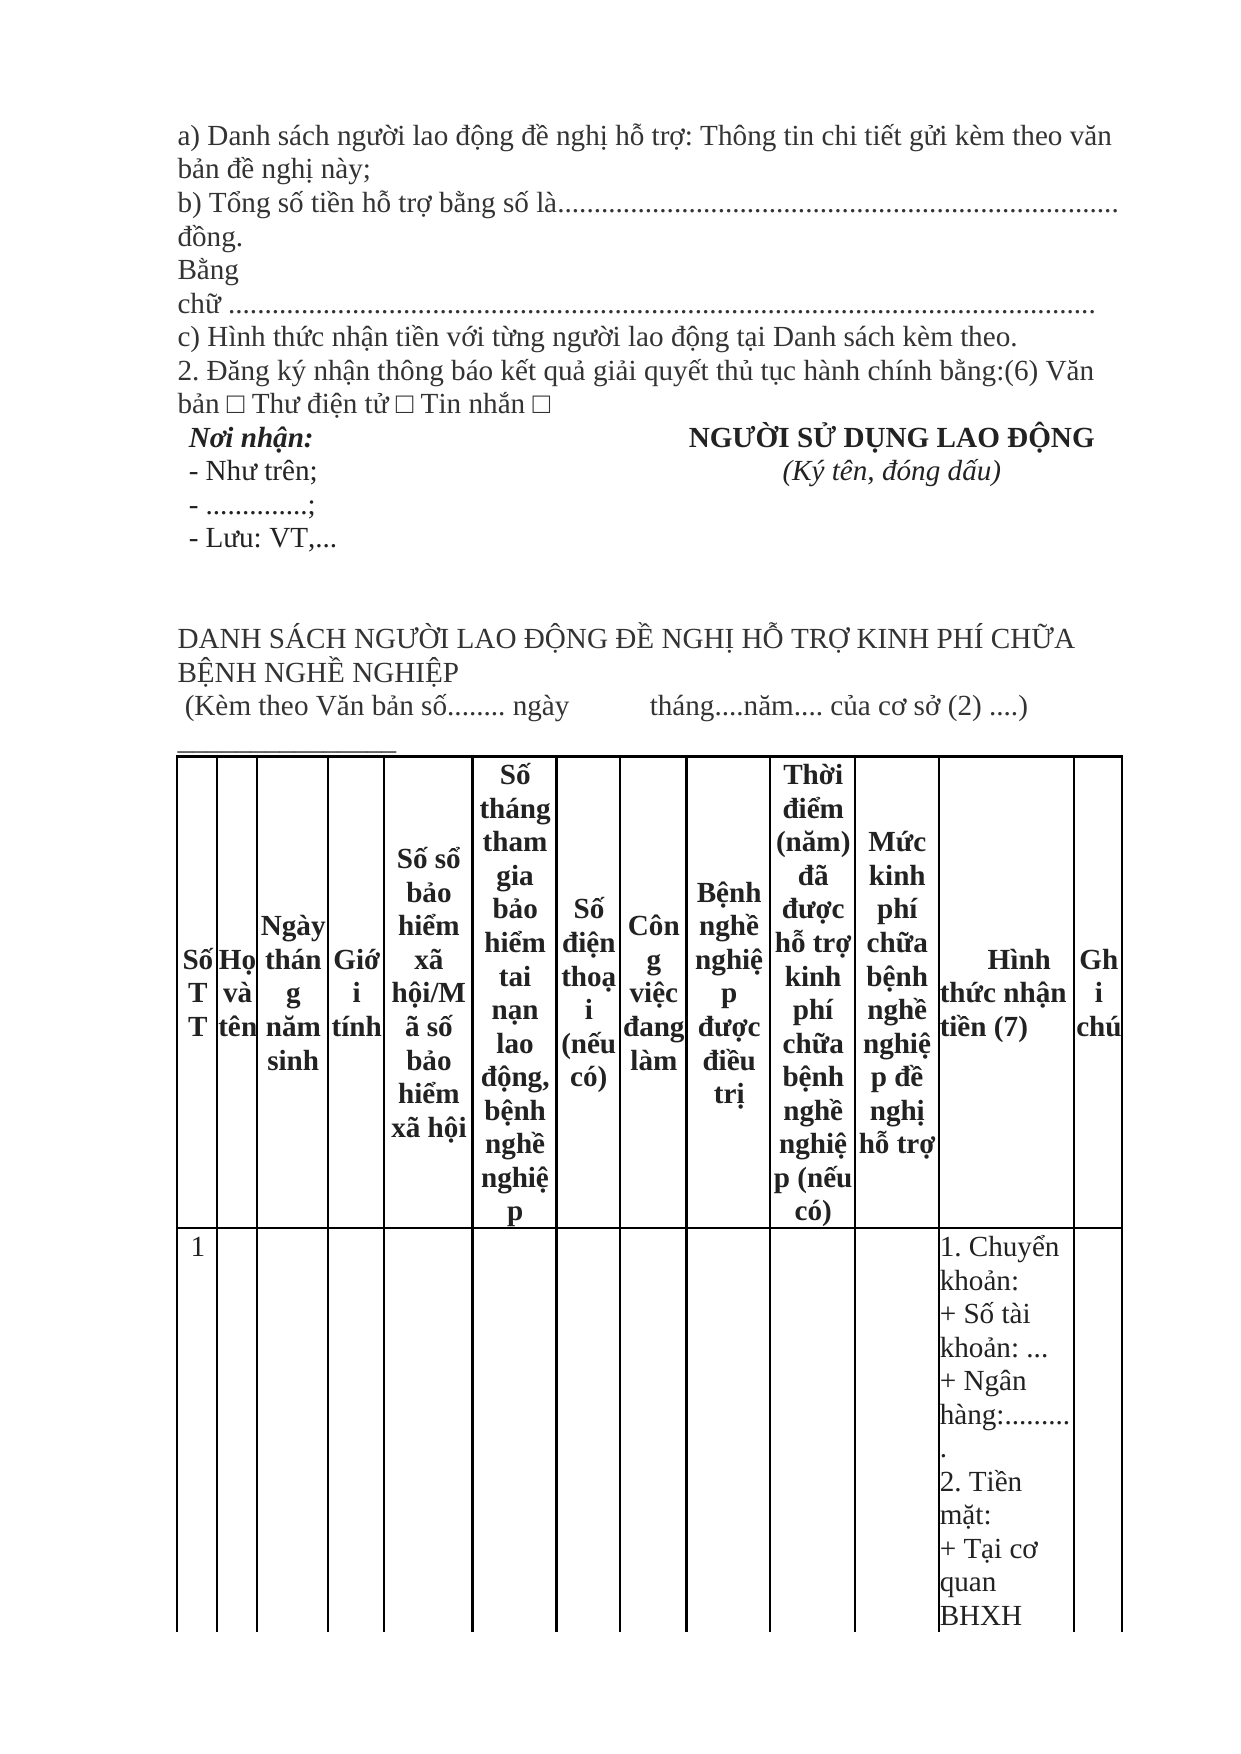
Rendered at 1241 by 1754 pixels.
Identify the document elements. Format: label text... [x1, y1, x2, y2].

text (Kèm theo Văn bản số........ ngày tháng....năm.... của cơ sở (2) ....) _______________ [177, 688, 1122, 755]
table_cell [940, 1229, 1073, 1632]
table_cell [558, 1229, 619, 1632]
table_cell 1 [178, 1229, 216, 1632]
table_header NGƯỜI SỬ DỤNG LAO ĐỘNG (Ký tên, đóng dấu) [661, 420, 1122, 621]
table_header Số TT [178, 758, 216, 1227]
table_header Ghi chú [1075, 758, 1121, 1227]
table_cell [385, 1229, 471, 1632]
table_header Số tháng tham gia bảo hiểm tai nạn lao động, bệnh nghề nghiệp [474, 758, 555, 1227]
text b) Tổng số tiền hỗ trợ bằng số là............................................................................. đồng. Bằng chữ ....................................................................................................................... [177, 185, 1122, 319]
table_cell [621, 1229, 685, 1632]
table_header Thời điểm (năm) đã được hỗ trợ kinh phí chữa bệnh nghề nghiệp (nếu có) [771, 758, 854, 1227]
table_header Họ và tên [218, 758, 256, 1227]
text a) Danh sách người lao động đề nghị hỗ trợ: Thông tin chi tiết gửi kèm theo văn bản đề nghị này; [177, 118, 1122, 185]
table_header Công việc đang làm [621, 758, 685, 1227]
table_cell [1075, 1229, 1121, 1632]
table_cell [856, 1229, 938, 1632]
table_header Nơi nhận: - Như trên; - ..............; - Lưu: VT,... [177, 420, 661, 621]
table_cell [771, 1229, 854, 1632]
table_header Giới tính [329, 758, 383, 1227]
text 2. Đăng ký nhận thông báo kết quả giải quyết thủ tục hành chính bằng:(6) Văn bản □ Thư điện tử □ Tin nhắn □ [177, 353, 1122, 420]
table_header Số sổ bảo hiểm xã hội/Mã số bảo hiểm xã hội [385, 758, 471, 1227]
table_cell [218, 1229, 256, 1632]
table_header Hình thức nhận tiền (7) [940, 758, 1073, 1227]
table_header Bệnh nghề nghiệp được điều trị [688, 758, 769, 1227]
table_header Ngày tháng năm sinh [258, 758, 327, 1227]
text c) Hình thức nhận tiền với từng người lao động tại Danh sách kèm theo. [177, 319, 1122, 353]
text DANH SÁCH NGƯỜI LAO ĐỘNG ĐỀ NGHỊ HỖ TRỢ KINH PHÍ CHỮA BỆNH NGHỀ NGHIỆP [177, 621, 1122, 688]
table_header Mức kinh phí chữa bệnh nghề nghiệp đề nghị hỗ trợ [856, 758, 938, 1227]
table_header Số điện thoại (nếu có) [558, 758, 619, 1227]
table_cell [258, 1229, 327, 1632]
table_cell [329, 1229, 383, 1632]
table_cell [474, 1229, 555, 1632]
table_cell [688, 1229, 769, 1632]
